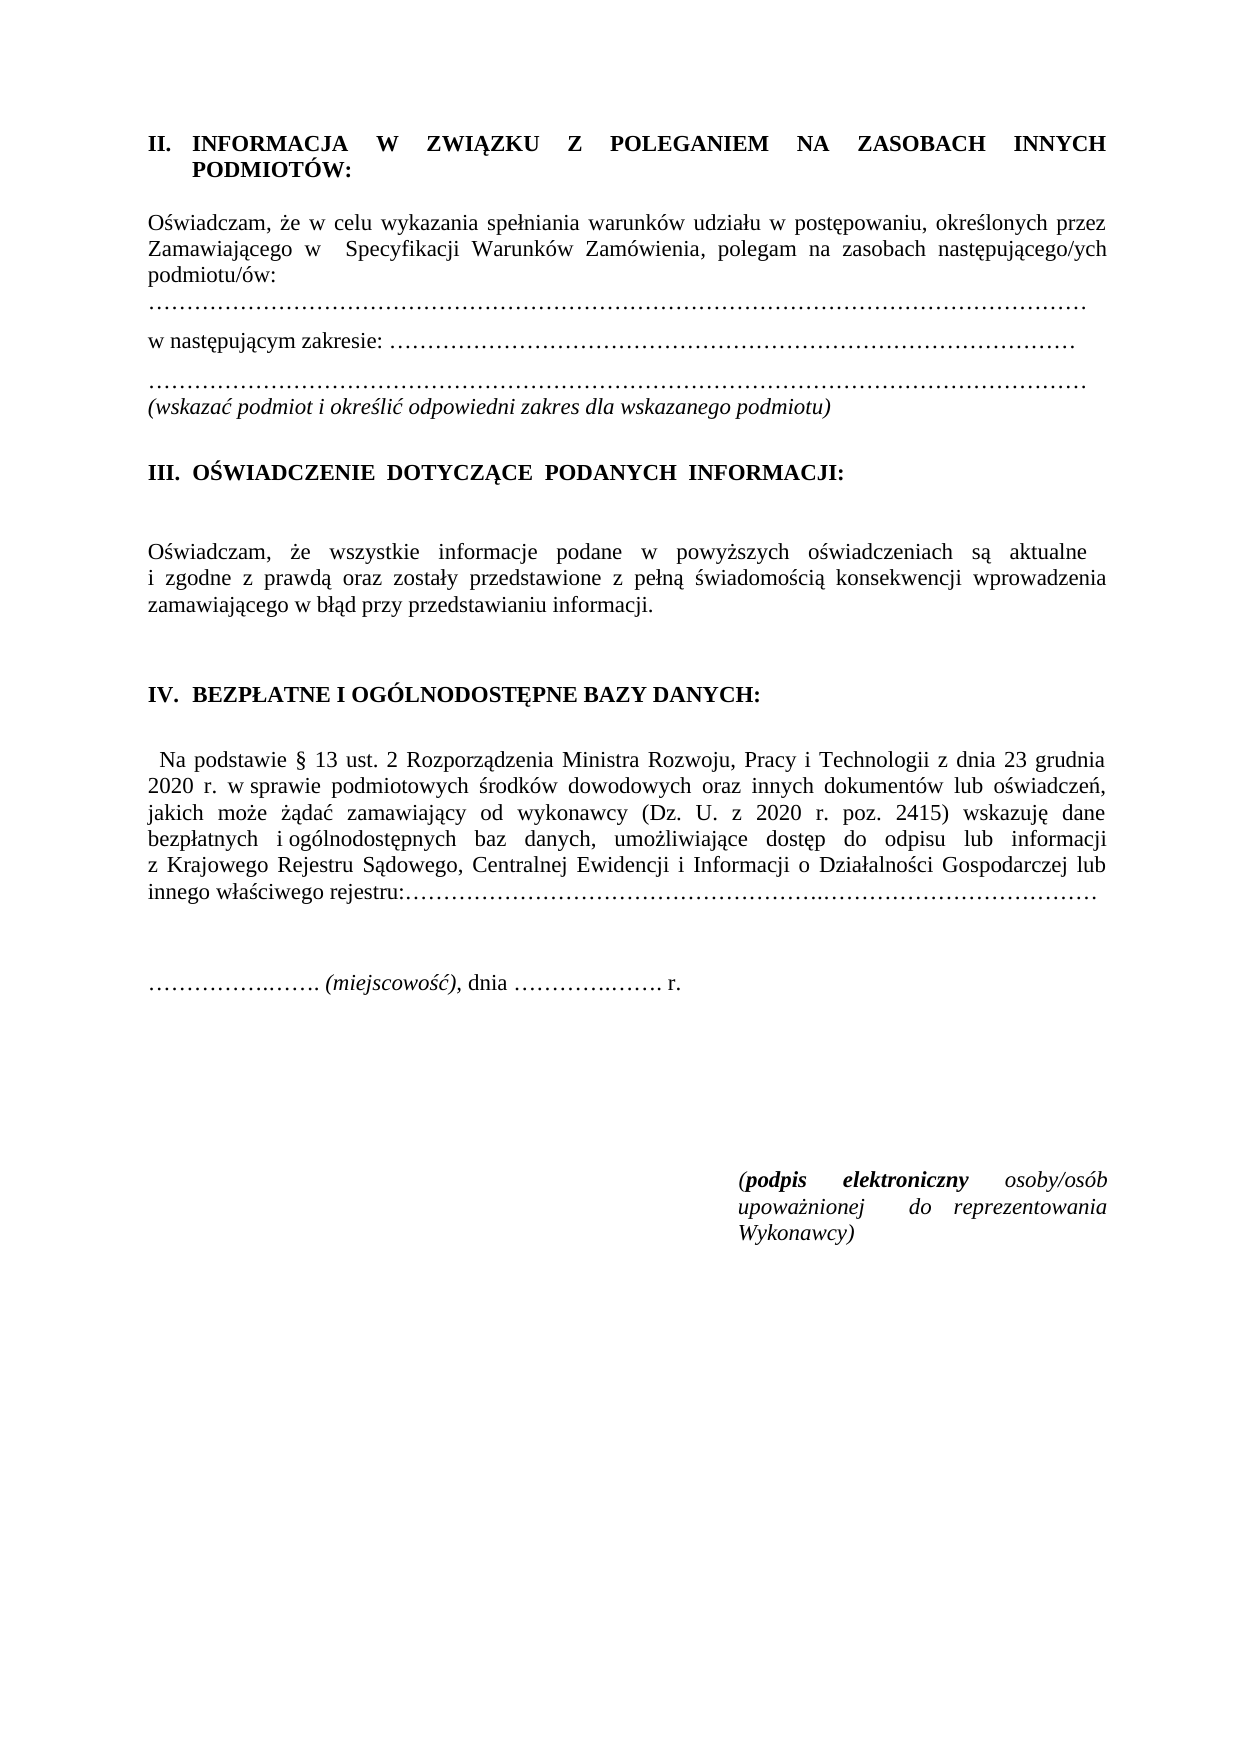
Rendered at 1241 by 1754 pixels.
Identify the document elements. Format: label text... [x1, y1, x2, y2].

text …………………………………………………………………………………………………………… [148, 288, 1107, 314]
text (podpis elektroniczny osoby/osób upoważnionej do reprezentowania Wykonawcy) [738, 1167, 1107, 1246]
text …………….……. (miejscowość), dnia ………….……. r. [148, 969, 1107, 996]
text Oświadczam, że wszystkie informacje podane w powyższych oświadczeniach są aktualne i zgodne z prawdą oraz zostały przedstawione z pełną świadomością konsekwencji wprowadzenia zamawiającego w błąd przy przedstawianiu informacji. [148, 538, 1107, 617]
text Oświadczam, że w celu wykazania spełniania warunków udziału w postępowaniu, określonych przez Zamawiającego w Specyfikacji Warunków Zamówienia, polegam na zasobach następującego/ych podmiotu/ów: [148, 209, 1107, 288]
list OŚWIADCZENIE DOTYCZĄCE PODANYCH INFORMACJI: [148, 459, 1107, 485]
text w następującym zakresie: ……………………………………………………………………………… [148, 327, 1107, 354]
text …………………………………………………………………………………………………………… (wskazać podmiot i określić odpowiedni zakres dla wskazanego podmiotu) [148, 367, 1107, 419]
list INFORMACJA W ZWIĄZKU Z POLEGANIEM NA ZASOBACH INNYCH PODMIOTÓW: [148, 130, 1107, 182]
list BEZPŁATNE I OGÓLNODOSTĘPNE BAZY DANYCH: [148, 682, 1107, 708]
text Na podstawie § 13 ust. 2 Rozporządzenia Ministra Rozwoju, Pracy i Technologii z dnia 23 grudnia 2020 r. w sprawie podmiotowych środków dowodowych oraz innych dokumentów lub oświadczeń, jakich może żądać zamawiający od wykonawcy (Dz. U. z 2020 r. poz. 2415) wskazuję dane bezpłatnych i ogólnodostępnych baz danych, umożliwiające dostęp do odpisu lub informacji z Krajowego Rejestru Sądowego, Centralnej Ewidencji i Informacji o Działalności Gospodarczej lub innego właściwego rejestru:……………………………………………….……………………………… [118, 746, 1107, 904]
